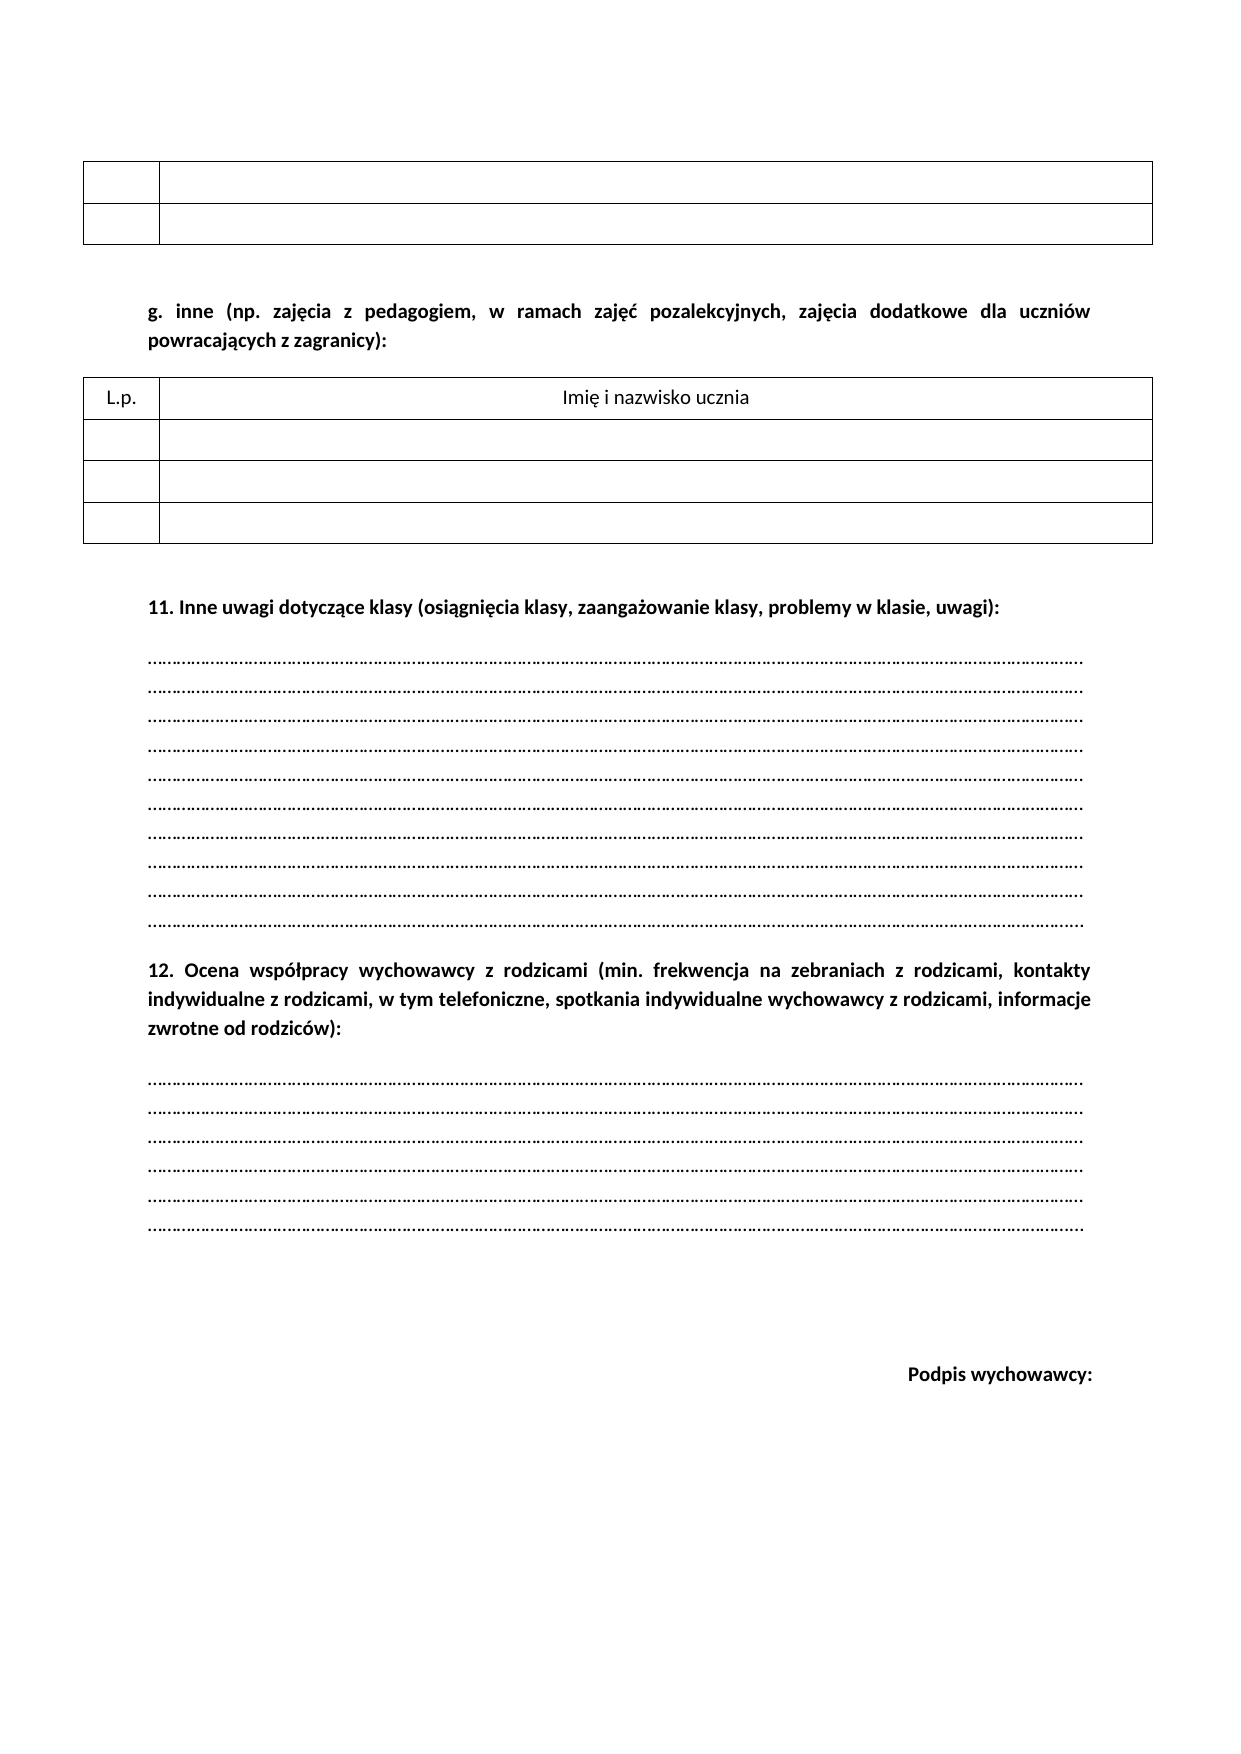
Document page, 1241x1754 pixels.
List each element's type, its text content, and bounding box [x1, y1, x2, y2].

table_cell [84, 420, 159, 460]
text g. inne (np. zajęcia z pedagogiem, w ramach zajęć pozalekcyjnych, zajęcia dodatkowe dla uczniów powracających z zagranicy): [148, 298, 1093, 352]
table_header Imię i nazwisko ucznia [160, 378, 1152, 419]
table_cell [160, 162, 1152, 202]
text 12. Ocena współpracy wychowawcy z rodzicami (min. frekwencja na zebraniach z rodzicami, kontakty indywidualne z rodzicami, w tym telefoniczne, spotkania indywidualne wychowawcy z rodzicami, informacje zwrotne od rodziców): [148, 957, 1093, 1041]
table_cell [84, 503, 159, 543]
table_cell [160, 420, 1152, 460]
table_cell [160, 204, 1152, 244]
table_cell [160, 461, 1152, 502]
text Podpis wychowawcy: [118, 1361, 1093, 1386]
table_cell [84, 461, 159, 502]
text 11. Inne uwagi dotyczące klasy (osiągnięcia klasy, zaangażowanie klasy, problemy w klasie, uwagi): [148, 594, 1093, 620]
text …………………………………………………………………………………………………………………………………………………………………………………………………………………………………………………………………………………………………………………………………………………………………………………………………………………………………………………………………………………………………………………………………………………………………………………………………………………………………………………………………………………………………………………………………………………………………………………………………………………………………………………………………………………………………………………………………………………………………………………………………………………………………………………………………………………………………………………………………………………………………………………………………………………………………………………………………………………………………………………………………………………………………………………………………………………………………………………………………………………………………………………………………………………………………………………………………………………………………………………………………………………………………………………………………………………………………………………………………... [148, 644, 1093, 932]
table_cell [84, 204, 159, 244]
table_header L.p. [84, 378, 159, 419]
text ……………………………………………………………………………………………………………………………………………………………………………………………………………………………………………………………………………………………………………………………………………………………………………………………………………………………………………………………………………………………………………………………………………………………………………………………………………………………………………………………………………………………………………………………………………………………………………………………………………………………………………………………………………………………………………………………………………………………………………………………………………………………………………………………………………... [148, 1065, 1093, 1236]
table_cell [84, 162, 159, 202]
table_cell [160, 503, 1152, 543]
